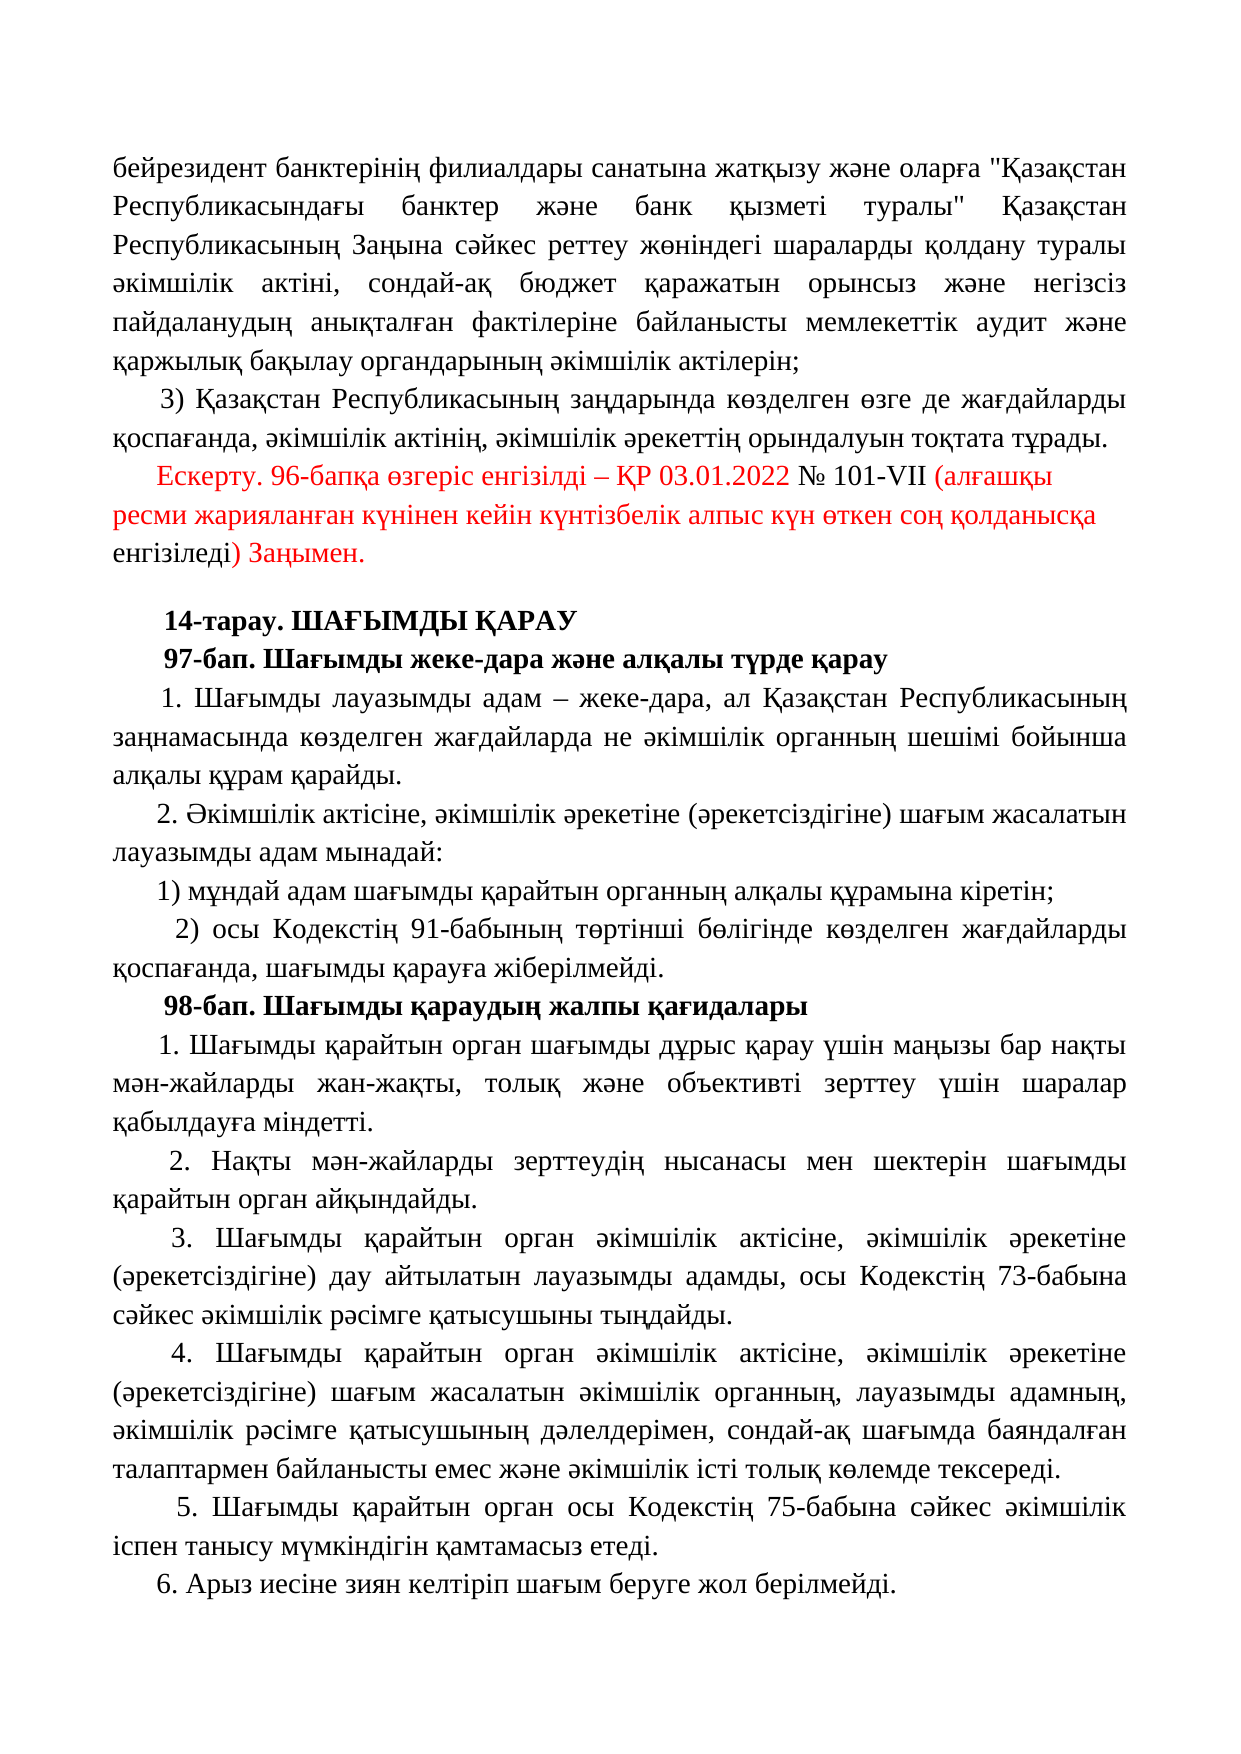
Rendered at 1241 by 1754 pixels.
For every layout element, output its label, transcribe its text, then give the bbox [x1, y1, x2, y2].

text 1) мұндай адам шағымды қарайтын органның алқалы құрамына кіретін; [112, 873, 1128, 906]
text 1. Шағымды лауазымды адам – жеке-дара, ал Қазақстан Республикасының заңнамасында көзделген жағдайларда не әкімшілік органның шешімі бойынша алқалы құрам қарайды. [112, 680, 1128, 791]
text 2. Әкімшілік актісіне, әкімшілік әрекетіне (әрекетсіздігіне) шағым жасалатын лауазымды адам мынадай: [112, 796, 1128, 868]
text 3. Шағымды қарайтын орган әкімшілік актісіне, әкімшілік әрекетiне (әрекетсiздiгiне) дау айтылатын лауазымды адамды, осы Кодекстің 73-бабына сәйкес әкімшілік рәсімге қатысушыны тыңдайды. [112, 1220, 1128, 1330]
text 1. Шағымды қарайтын орган шағымды дұрыс қарау үшін маңызы бар нақты мән-жайларды жан-жақты, толық және объективті зерттеу үшін шаралар қабылдауға міндетті. [112, 1027, 1128, 1138]
text 98-бап. Шағымды қараудың жалпы қағидалары [112, 988, 1128, 1022]
text 6. Арыз иесіне зиян келтіріп шағым беруге жол берілмейді. [112, 1567, 1128, 1600]
text 2) осы Кодекстің 91-бабының төртінші бөлігінде көзделген жағдайларды қоспағанда, шағымды қарауға жіберілмейді. [112, 911, 1128, 983]
text 2. Нақты мән-жайларды зерттеудің нысанасы мен шектерін шағымды қарайтын орган айқындайды. [112, 1143, 1128, 1215]
text 14-тарау. ШАҒЫМДЫ ҚАРАУ [112, 603, 1128, 637]
text Ескерту. 96-бапқа өзгеріс енгізілді – ҚР 03.01.2022 № 101-VII (алғашқы ресми жарияланған күнінен кейін күнтізбелік алпыс күн өткен соң қолданысқа енгізіледі) Заңымен. [112, 458, 1128, 599]
text 5. Шағымды қарайтын орган осы Кодекстің 75-бабына сәйкес әкімшілік іспен танысу мүмкіндігін қамтамасыз етеді. [112, 1489, 1128, 1562]
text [112, 150, 1128, 376]
text 97-бап. Шағымды жеке-дара және алқалы түрде қарау [112, 642, 1128, 675]
text 4. Шағымды қарайтын орган әкімшілік актісіне, әкімшілік әрекетiне (әрекетсiздiгiне) шағым жасалатын әкімшілік органның, лауазымды адамның, әкімшілік рәсімге қатысушының дәлелдерімен, сондай-ақ шағымда баяндалған талаптармен байланысты емес және әкімшілік істі толық көлемде тексереді. [112, 1335, 1128, 1484]
text 3) Қазақстан Республикасының заңдарында көзделген өзге де жағдайларды қоспағанда, әкімшілік актінің, әкімшілік әрекеттің орындалуын тоқтата тұрады. [112, 381, 1128, 453]
